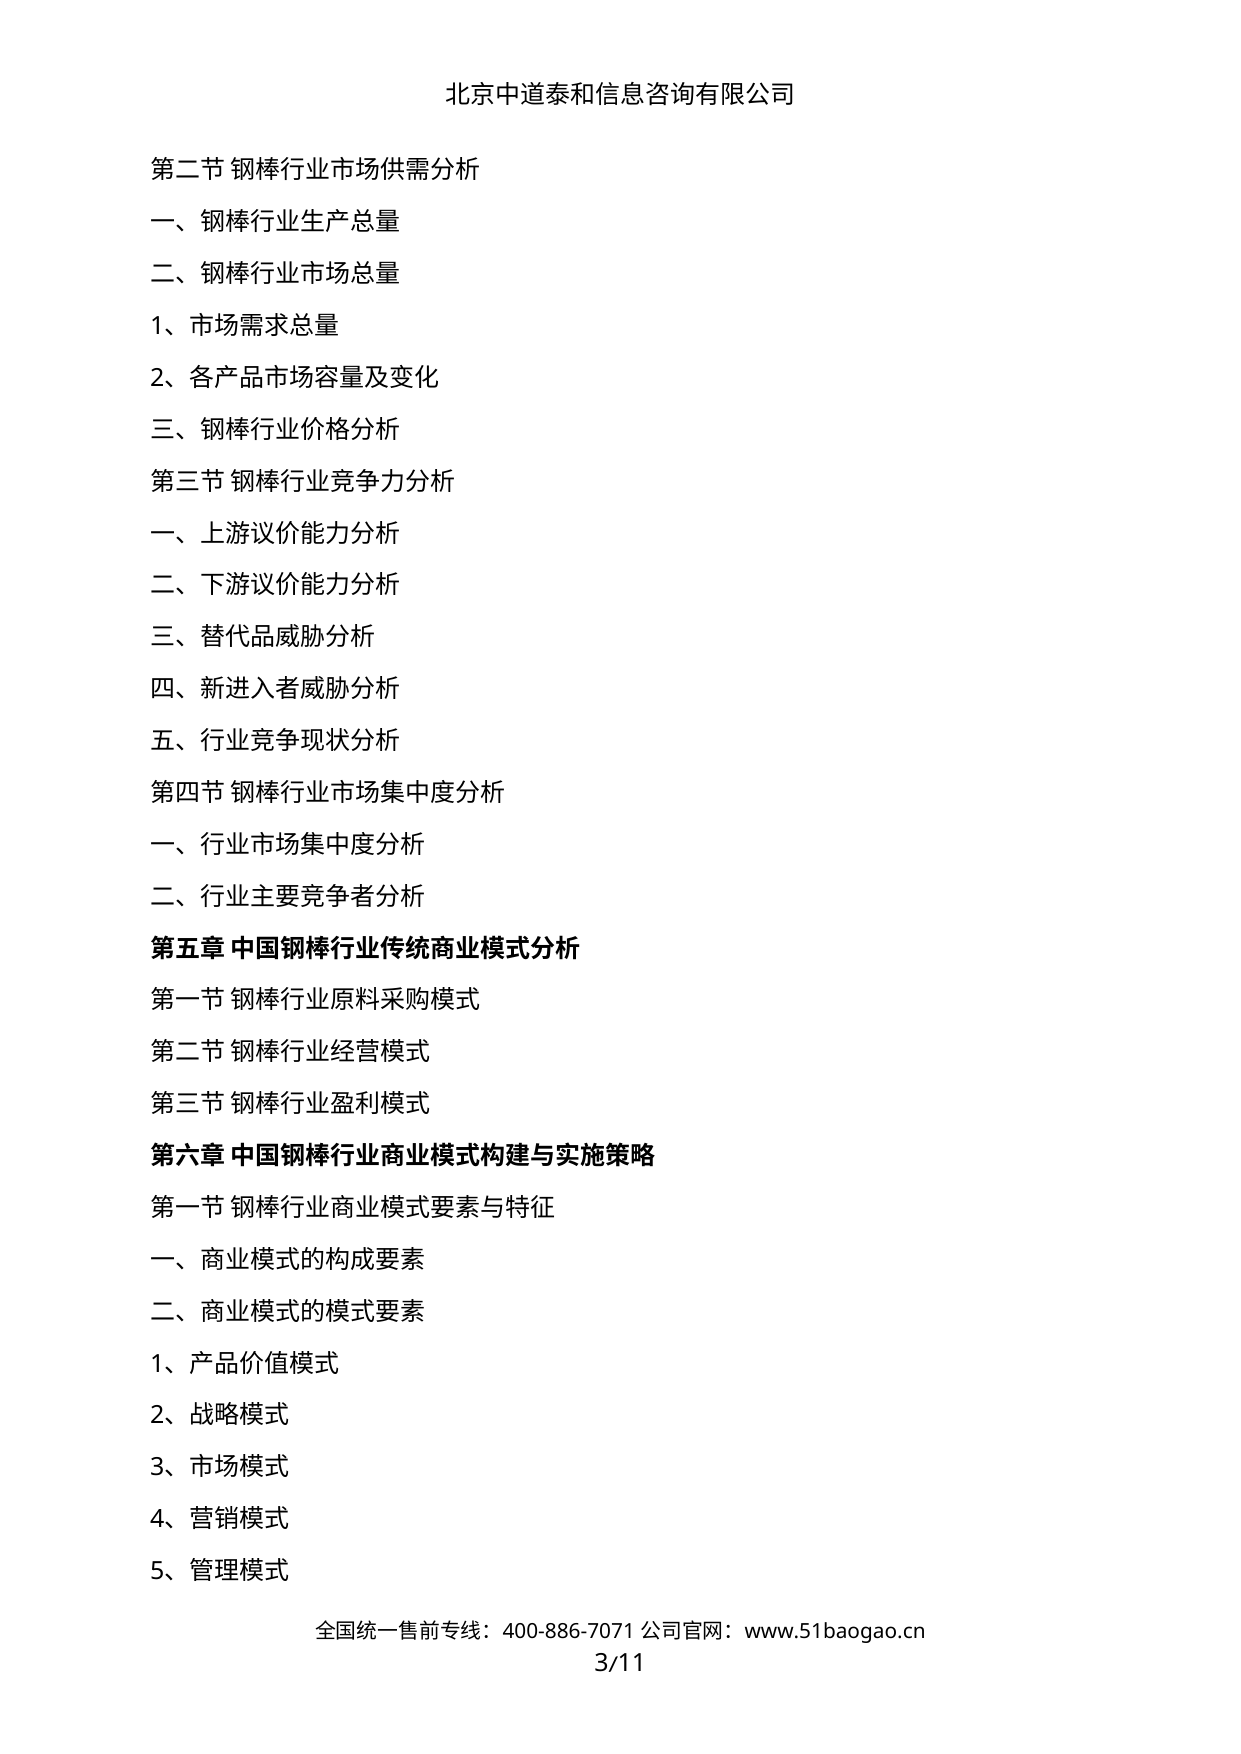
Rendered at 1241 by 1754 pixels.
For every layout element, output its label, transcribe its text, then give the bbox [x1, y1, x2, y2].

text 第三节 钢棒行业盈利模式 [150, 1084, 1090, 1120]
text 四、新进入者威胁分析 [150, 669, 1090, 705]
text 五、行业竞争现状分析 [150, 721, 1090, 757]
text 二、下游议价能力分析 [150, 565, 1090, 601]
text 1、产品价值模式 [150, 1343, 1090, 1379]
text 3、市场模式 [150, 1447, 1090, 1483]
text 第一节 钢棒行业商业模式要素与特征 [150, 1187, 1090, 1224]
text 第二节 钢棒行业市场供需分析 [150, 150, 1090, 186]
text 5、管理模式 [150, 1551, 1090, 1587]
text 一、钢棒行业生产总量 [150, 202, 1090, 238]
text 二、商业模式的模式要素 [150, 1291, 1090, 1327]
text 第三节 钢棒行业竞争力分析 [150, 461, 1090, 497]
text 一、上游议价能力分析 [150, 513, 1090, 549]
text 一、行业市场集中度分析 [150, 824, 1090, 861]
text 第六章 中国钢棒行业商业模式构建与实施策略 [150, 1136, 1090, 1172]
text 三、钢棒行业价格分析 [150, 409, 1090, 446]
text 第五章 中国钢棒行业传统商业模式分析 [150, 928, 1090, 964]
text 三、替代品威胁分析 [150, 617, 1090, 653]
text 2、战略模式 [150, 1395, 1090, 1431]
text 二、钢棒行业市场总量 [150, 254, 1090, 290]
text 2、各产品市场容量及变化 [150, 357, 1090, 394]
text 第四节 钢棒行业市场集中度分析 [150, 772, 1090, 809]
text 二、行业主要竞争者分析 [150, 876, 1090, 912]
text 第一节 钢棒行业原料采购模式 [150, 980, 1090, 1016]
text 1、市场需求总量 [150, 306, 1090, 342]
text 一、商业模式的构成要素 [150, 1239, 1090, 1276]
text 4、营销模式 [150, 1499, 1090, 1535]
text 第二节 钢棒行业经营模式 [150, 1032, 1090, 1068]
